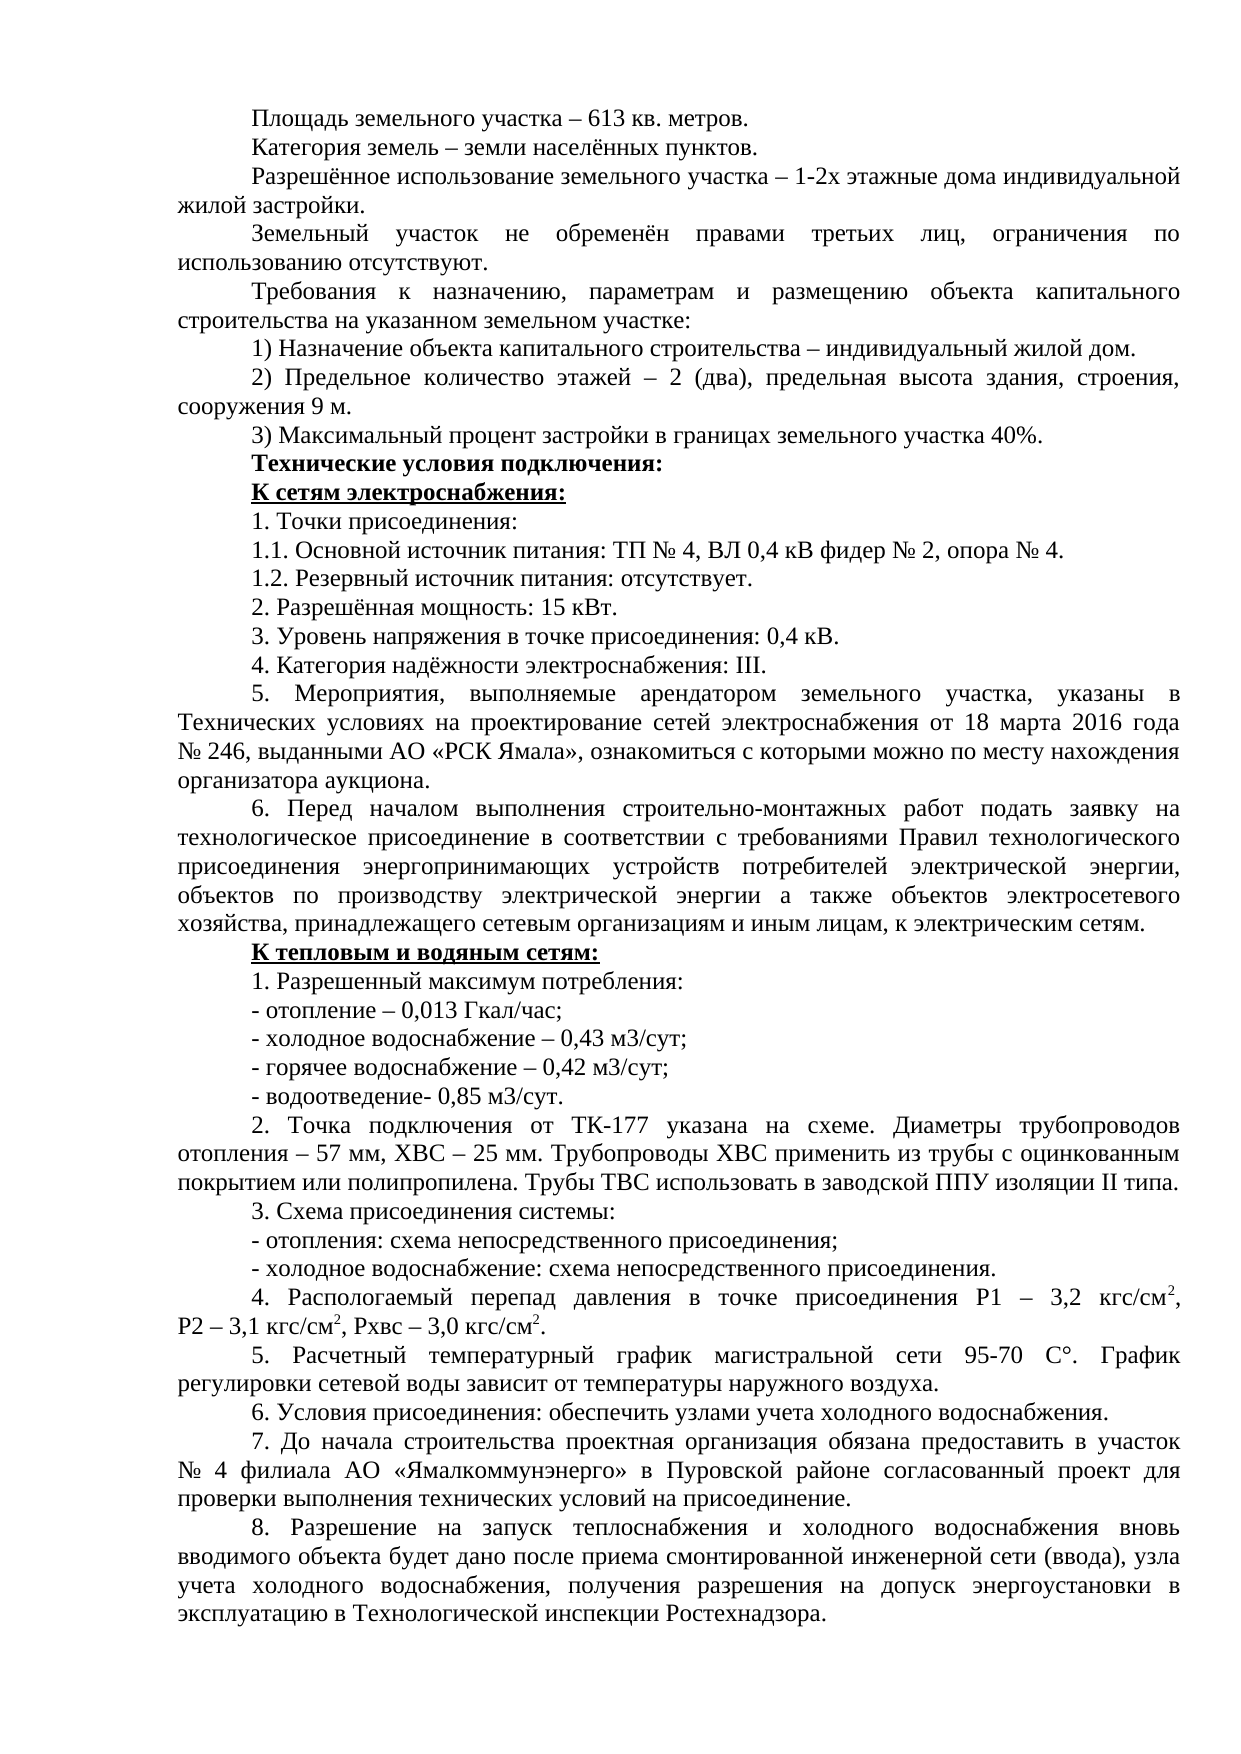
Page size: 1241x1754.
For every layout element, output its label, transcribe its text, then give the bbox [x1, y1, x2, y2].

text 3. Уровень напряжения в точке присоединения: 0,4 кВ. [177, 621, 1181, 650]
text Требования к назначению, параметрам и размещению объекта капитального строительства на указанном земельном участке: [177, 276, 1181, 333]
text 4. Распологаемый перепад давления в точке присоединения Р1 – 3,2 кгс/см2, Р2 – 3,1 кгс/см2, Рхвс – 3,0 кгс/см2. [177, 1282, 1181, 1340]
text 7. До начала строительства проектная организация обязана предоставить в участок № 4 филиала АО «Ямалкоммунэнерго» в Пуровской районе согласованный проект для проверки выполнения технических условий на присоединение. [177, 1426, 1181, 1512]
text 5. Мероприятия, выполняемые арендатором земельного участка, указаны в Технических условиях на проектирование сетей электроснабжения от 18 марта 2016 года № 246, выданными АО «РСК Ямала», ознакомиться с которыми можно по месту нахождения организатора аукциона. [177, 678, 1181, 793]
text - отопления: схема непосредственного присоединения; [177, 1225, 1181, 1253]
text 3) Максимальный процент застройки в границах земельного участка 40%. [177, 420, 1181, 448]
text - отопление – 0,013 Гкал/час; [177, 995, 1181, 1023]
text 1) Назначение объекта капитального строительства – индивидуальный жилой дом. [177, 333, 1181, 362]
text Разрешённое использование земельного участка – 1-2х этажные дома индивидуальной жилой застройки. [177, 161, 1181, 218]
text - горячее водоснабжение – 0,42 м3/сут; [177, 1052, 1181, 1081]
text - холодное водоснабжение: схема непосредственного присоединения. [177, 1253, 1181, 1282]
text - водоотведение- 0,85 м3/сут. [177, 1081, 1181, 1110]
text 2. Точка подключения от ТК-177 указана на схеме. Диаметры трубопроводов отопления – 57 мм, ХВС – 25 мм. Трубопроводы ХВС применить из трубы с оцинкованным покрытием или полипропилена. Трубы ТВС использовать в заводской ППУ изоляции II типа. [177, 1110, 1181, 1196]
text Категория земель – земли населённых пунктов. [177, 132, 1181, 161]
text К тепловым и водяным сетям: [177, 937, 1181, 966]
text 2. Разрешённая мощность: 15 кВт. [177, 592, 1181, 621]
text - холодное водоснабжение – 0,43 м3/сут; [177, 1023, 1181, 1052]
text 8. Разрешение на запуск теплоснабжения и холодного водоснабжения вновь вводимого объекта будет дано после приема смонтированной инженерной сети (ввода), узла учета холодного водоснабжения, получения разрешения на допуск энергоустановки в эксплуатацию в Технологической инспекции Ростехнадзора. [177, 1512, 1181, 1627]
text 6. Перед началом выполнения строительно-монтажных работ подать заявку на технологическое присоединение в соответствии с требованиями Правил технологического присоединения энергопринимающих устройств потребителей электрической энергии, объектов по производству электрической энергии а также объектов электросетевого хозяйства, принадлежащего сетевым организациям и иным лицам, к электрическим сетям. [177, 793, 1181, 937]
text 6. Условия присоединения: обеспечить узлами учета холодного водоснабжения. [177, 1397, 1181, 1426]
text Технические условия подключения: [177, 448, 1181, 477]
text Земельный участок не обременён правами третьих лиц, ограничения по использованию отсутствуют. [177, 218, 1181, 276]
text К сетям электроснабжения: [177, 477, 1181, 506]
text 4. Категория надёжности электроснабжения: III. [177, 650, 1181, 678]
text 2) Предельное количество этажей – 2 (два), предельная высота здания, строения, сооружения 9 м. [177, 362, 1181, 420]
text 1.1. Основной источник питания: ТП № 4, ВЛ 0,4 кВ фидер № 2, опора № 4. [177, 535, 1181, 563]
text 1. Точки присоединения: [177, 506, 1181, 535]
text 3. Схема присоединения системы: [177, 1196, 1181, 1225]
text 1. Разрешенный максимум потребления: [177, 966, 1181, 995]
text Площадь земельного участка – 613 кв. метров. [177, 103, 1181, 132]
text 1.2. Резервный источник питания: отсутствует. [177, 563, 1181, 592]
text 5. Расчетный температурный график магистральной сети 95-70 С°. График регулировки сетевой воды зависит от температуры наружного воздуха. [177, 1340, 1181, 1397]
